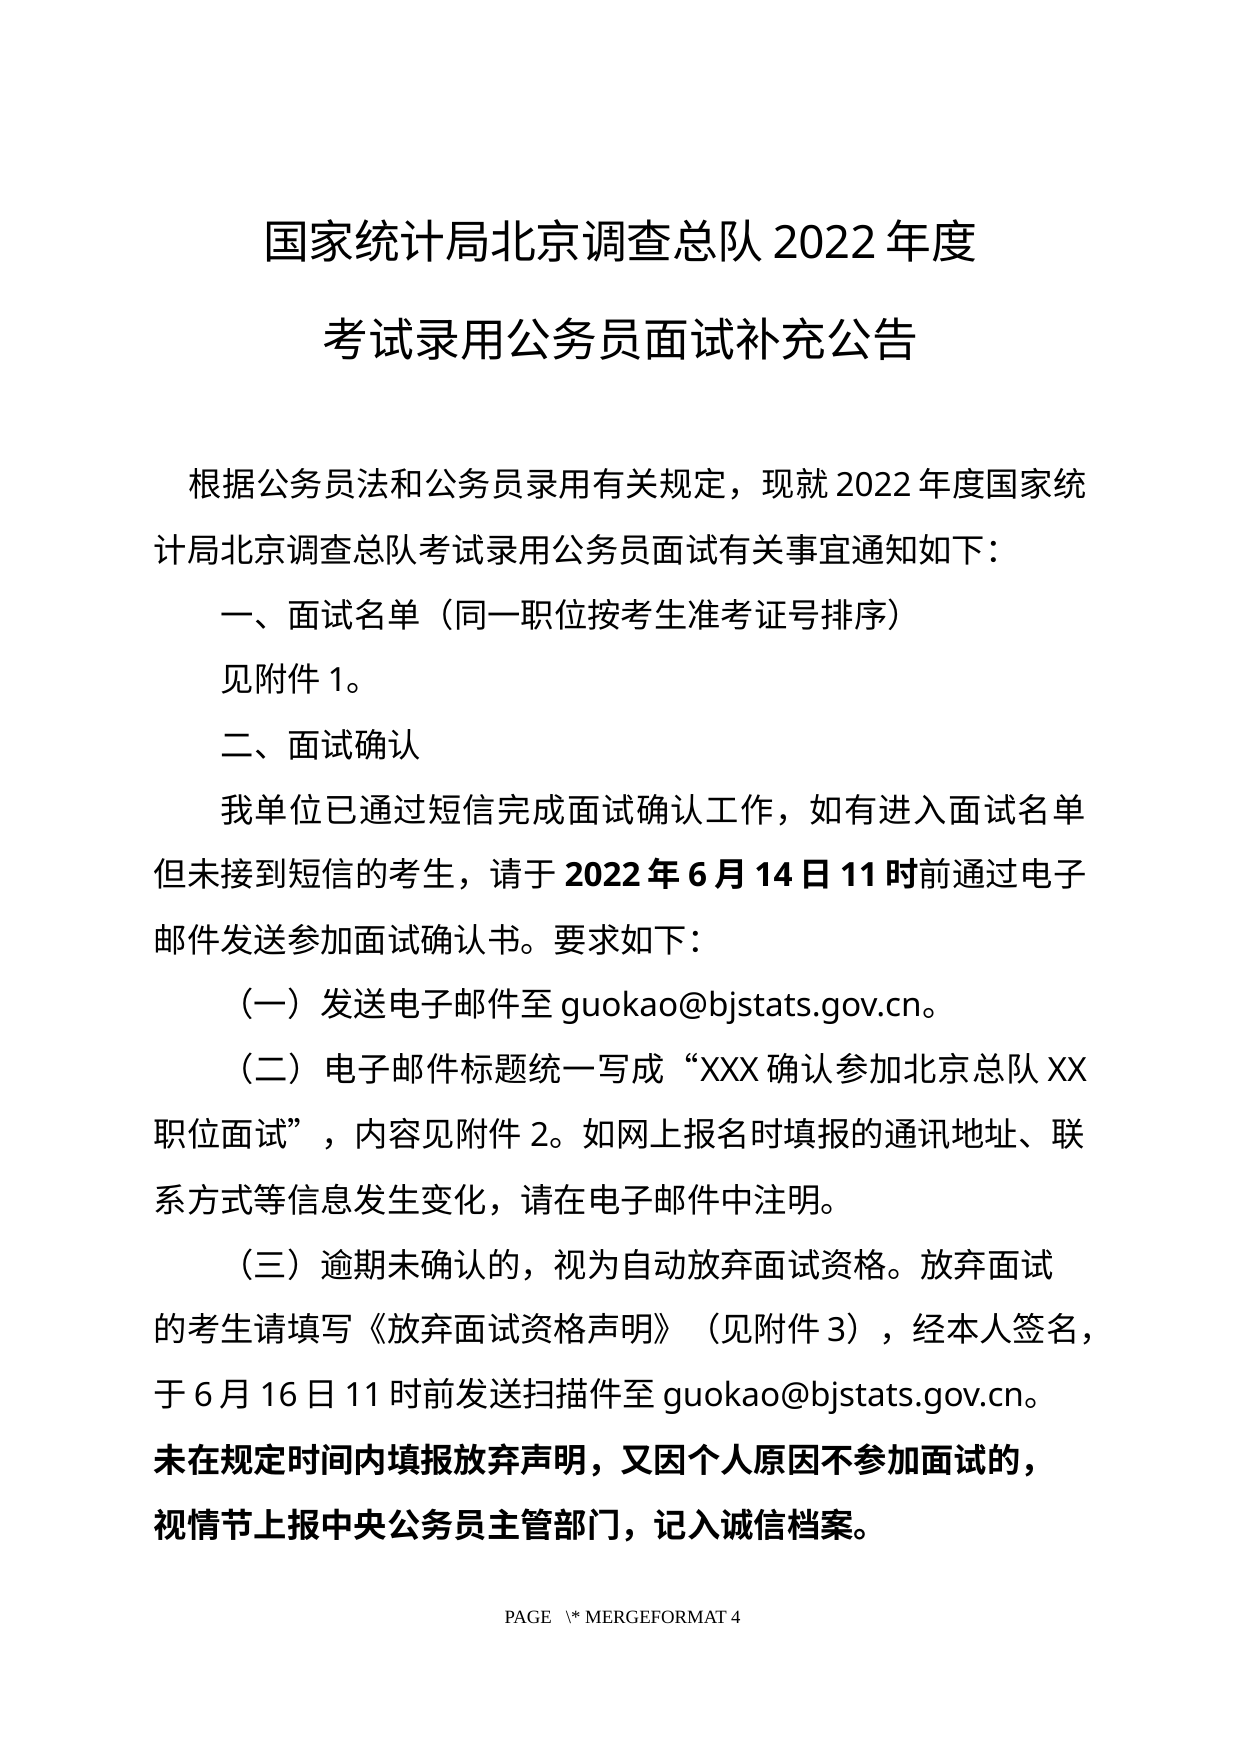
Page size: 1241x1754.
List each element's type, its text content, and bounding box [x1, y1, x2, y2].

text 国家统计局北京调查总队2022年度 [153, 190, 1087, 287]
text （二）电子邮件标题统一写成“XXX确认参加北京总队XX职位面试”，内容见附件2。如网上报名时填报的通讯地址、联系方式等信息发生变化，请在电子邮件中注明。 [153, 1035, 1087, 1230]
text 根据公务员法和公务员录用有关规定，现就2022年度国家统计局北京调查总队考试录用公务员面试有关事宜通知如下： [153, 450, 1087, 580]
text 一、面试名单（同一职位按考生准考证号排序） [221, 580, 1087, 645]
text 我单位已通过短信完成面试确认工作，如有进入面试名单但未接到短信的考生，请于2022年6月14日11时前通过电子邮件发送参加面试确认书。要求如下： [153, 775, 1087, 970]
text 考试录用公务员面试补充公告 [153, 287, 1087, 385]
text （三）逾期未确认的，视为自动放弃面试资格。放弃面试的考生请填写《放弃面试资格声明》（见附件3），经本人签名，于6月16日11时前发送扫描件至guokao@bjstats.gov.cn。未在规定时间内填报放弃声明，又因个人原因不参加面试的，视情节上报中央公务员主管部门，记入诚信档案。 [153, 1230, 1087, 1555]
text 见附件1。 [221, 645, 1087, 710]
text 二、面试确认 [153, 710, 1087, 775]
text （一）发送电子邮件至guokao@bjstats.gov.cn。 [153, 970, 1087, 1035]
